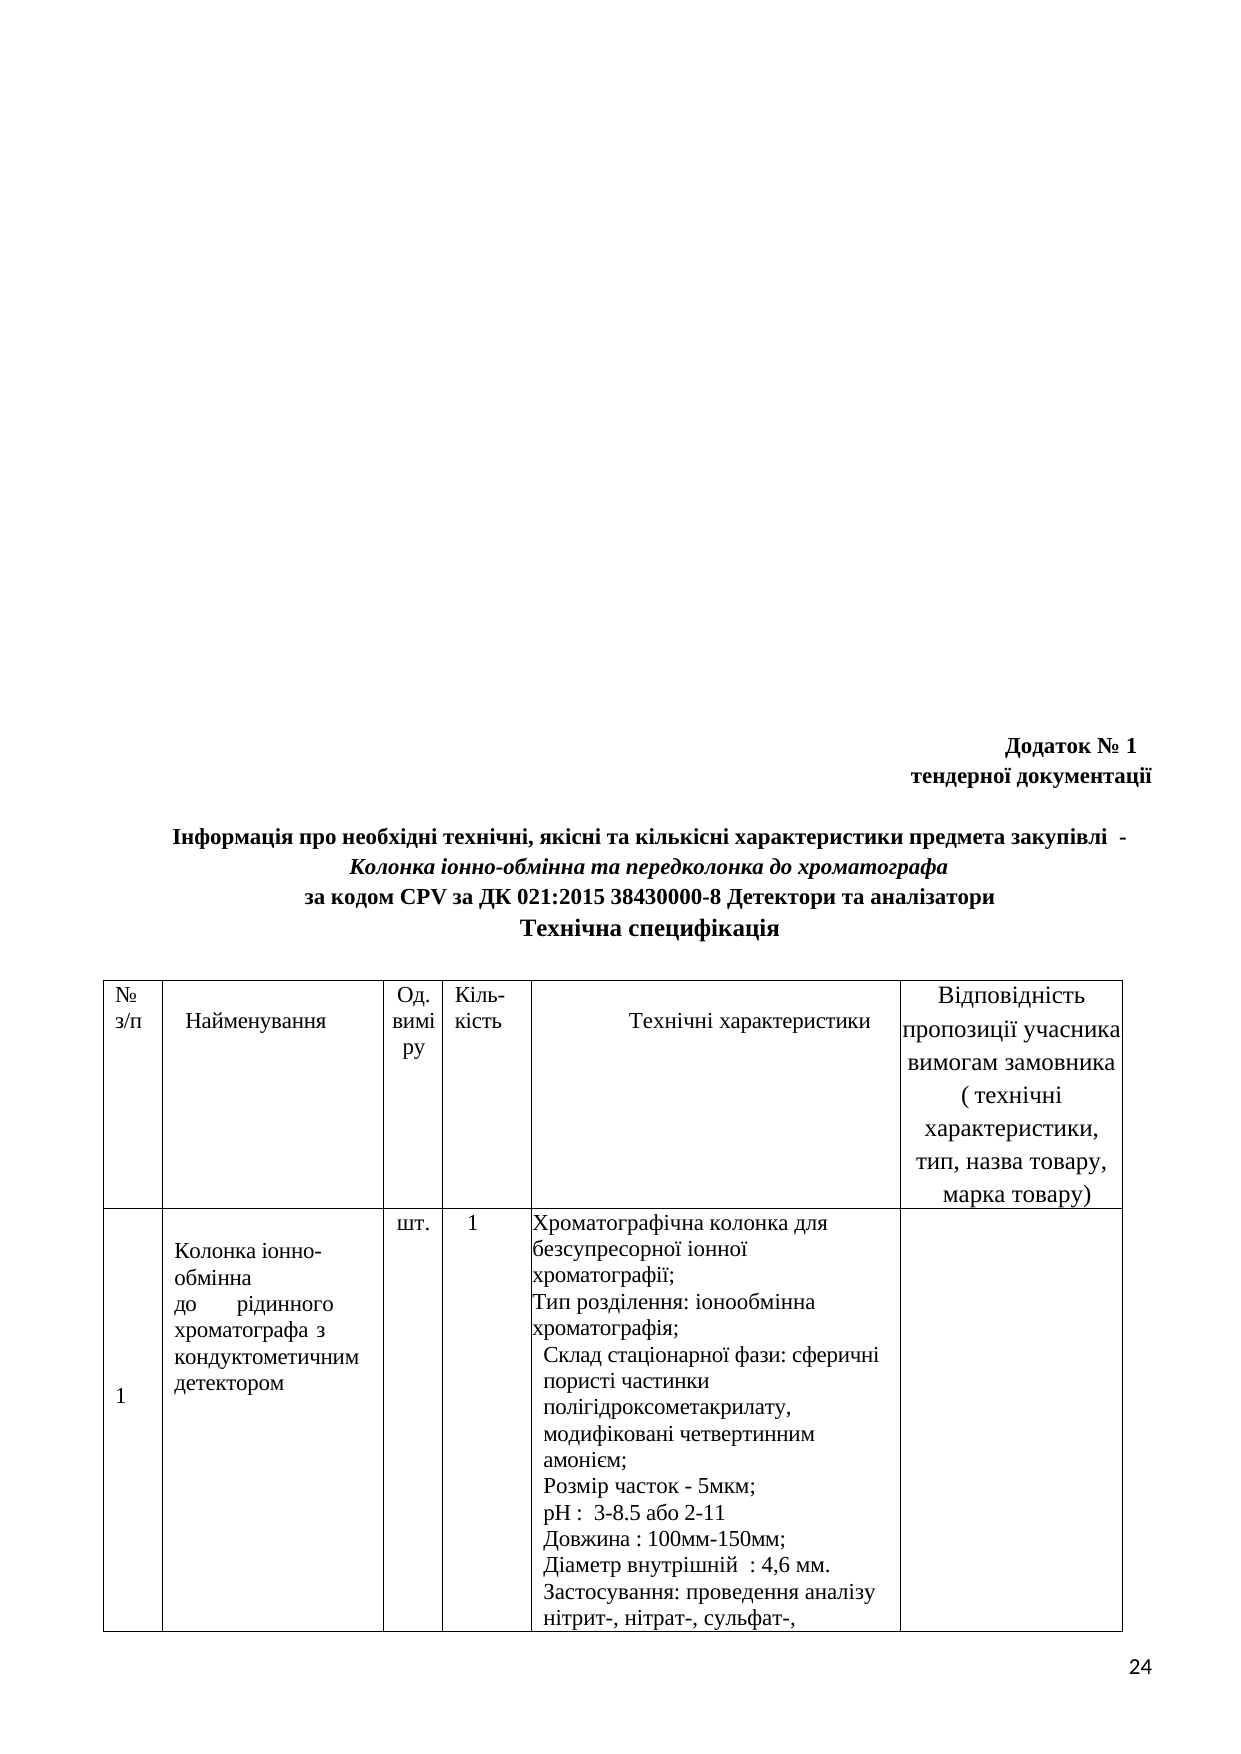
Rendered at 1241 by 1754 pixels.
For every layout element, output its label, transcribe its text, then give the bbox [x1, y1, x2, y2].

table_cell [901, 1209, 1122, 1631]
text Інформація про необхідні технічні, якісні та кількісні характеристики предмета закупівлі - [148, 823, 1152, 849]
text Технічна специфікація [148, 913, 1152, 942]
table_cell 1 [443, 1209, 531, 1631]
table_header № з/п [104, 981, 162, 1208]
table_header Найменування [163, 981, 383, 1208]
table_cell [163, 1209, 383, 1631]
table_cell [532, 1209, 900, 1631]
table_header Од. виміру [384, 981, 442, 1208]
text Додаток № 1 [148, 732, 1137, 759]
table_header Відповідність пропозиції учасника вимогам замовника ( технічні характеристики, тип, назва товару, марка товару) [901, 981, 1122, 1208]
table_header Кіль- кість [443, 981, 531, 1208]
text Колонка іонно-обмінна та передколонка до хроматографа [148, 853, 1152, 879]
table_cell 1 [104, 1209, 162, 1631]
text тендерної документації [148, 762, 1152, 789]
table_cell шт. [384, 1209, 442, 1631]
table_header Технічні характеристики [532, 981, 900, 1208]
text за кодом CPV за ДК 021:2015 38430000-8 Детектори та аналізатори [148, 883, 1152, 910]
